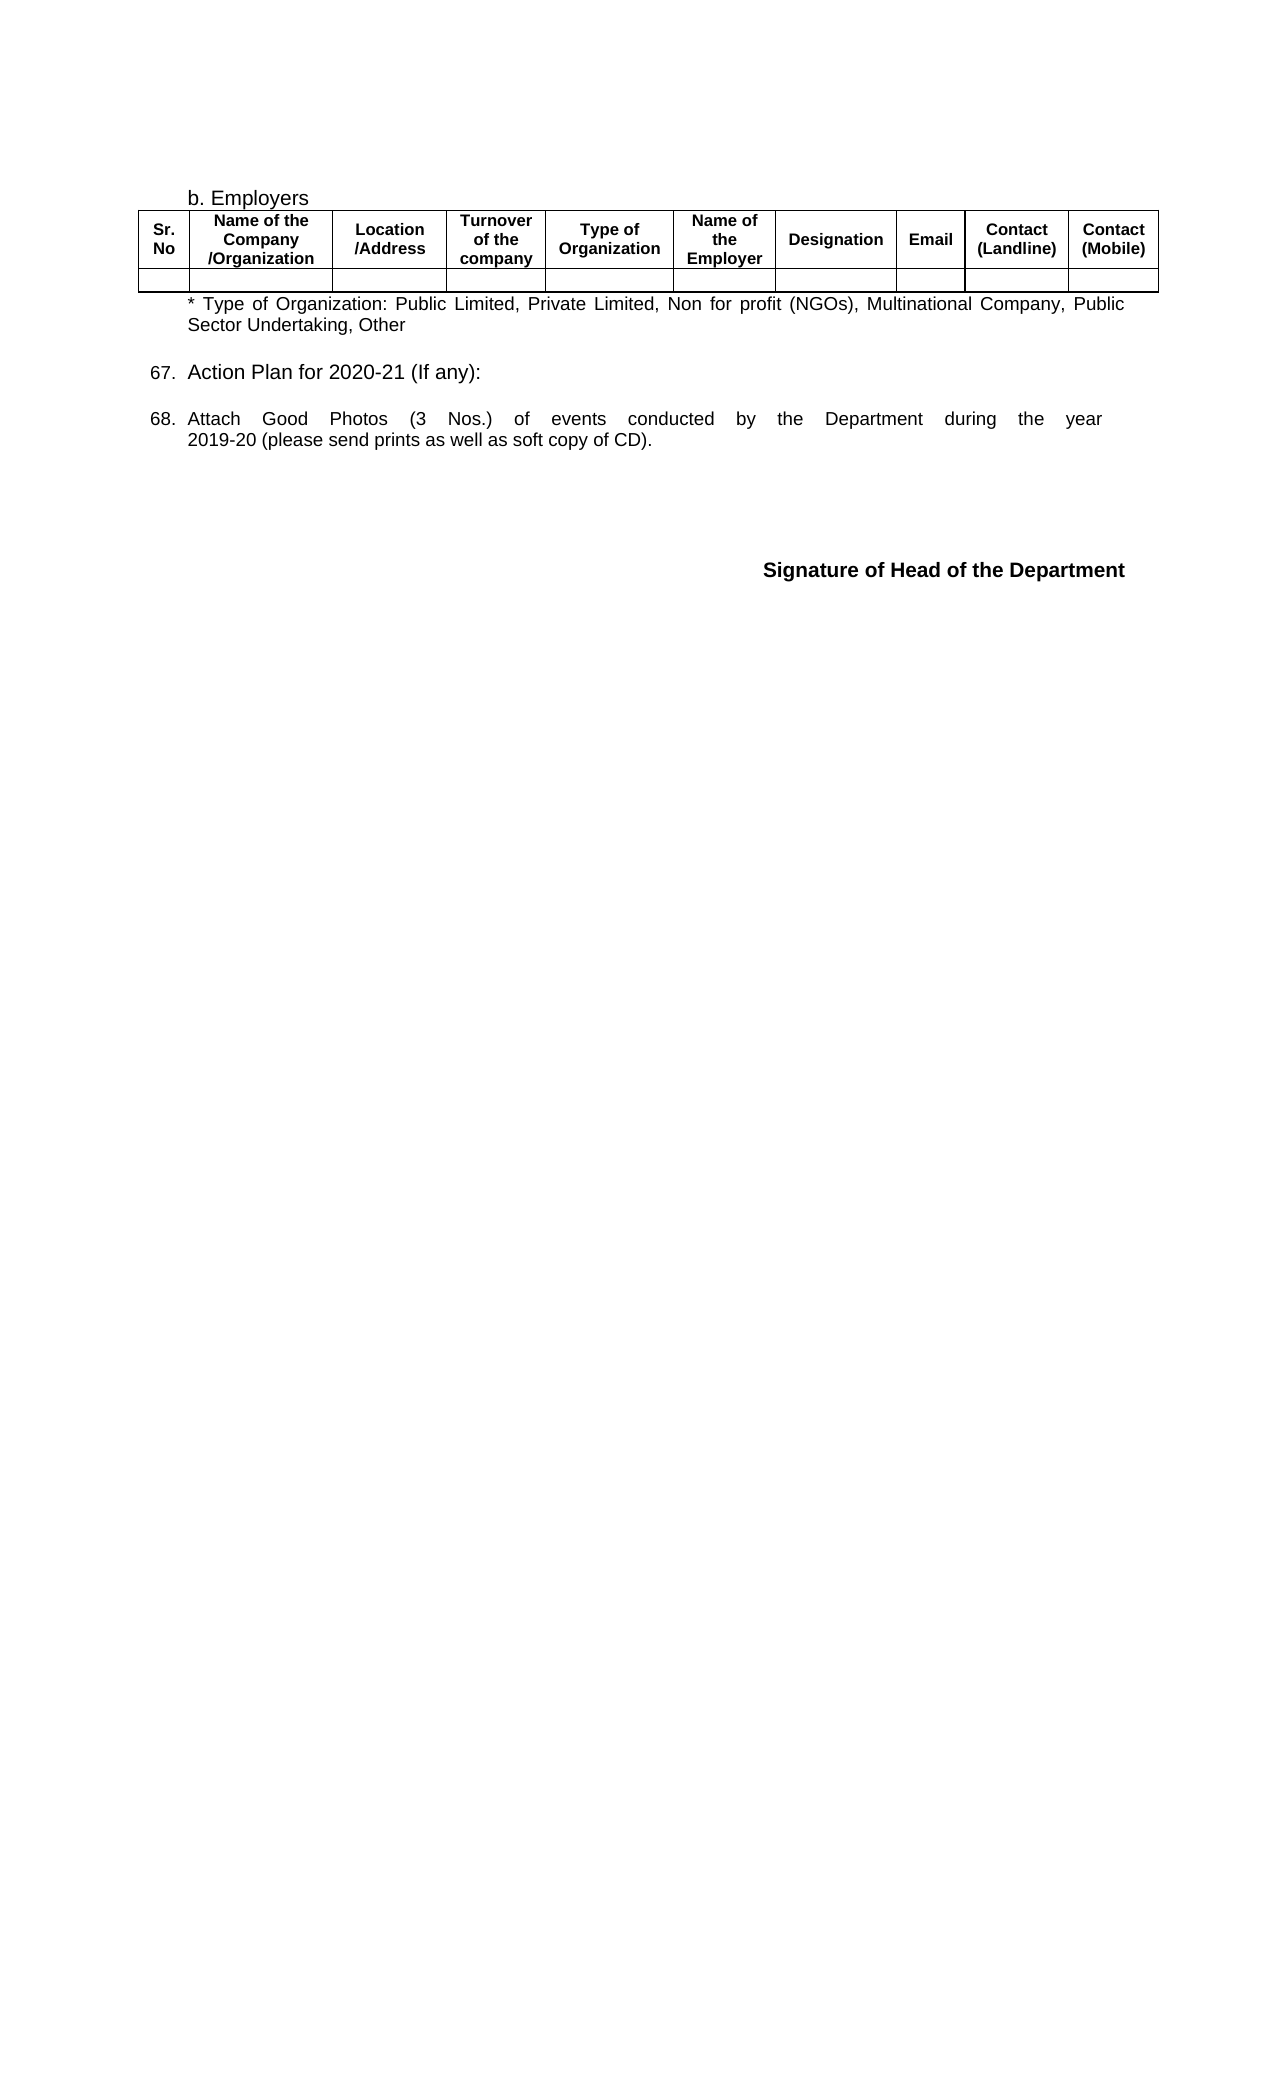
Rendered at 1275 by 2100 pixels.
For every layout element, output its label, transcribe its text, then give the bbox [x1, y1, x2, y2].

table_cell [333, 269, 446, 291]
table_header Type of Organization [546, 211, 673, 268]
table_header Contact (Mobile) [1069, 211, 1158, 268]
table_header Contact (Landline) [966, 211, 1068, 268]
table_header Email [897, 211, 964, 268]
table_header Designation [776, 211, 896, 268]
table_header Turnover of the company [447, 211, 545, 268]
table_cell [776, 269, 896, 291]
text * Type of Organization: Public Limited, Private Limited, Non for profit (NGOs), Multinational Company, Public Sector Undertaking, Other [187, 293, 1125, 336]
list b. Employers [187, 186, 1125, 209]
table_cell [190, 269, 332, 291]
list Action Plan for 2020-21 (If any): [150, 359, 1125, 383]
table_cell [966, 269, 1068, 291]
text Signature of Head of the Department [150, 558, 1125, 582]
table_cell [139, 269, 189, 291]
table_cell [447, 269, 545, 291]
table_cell [546, 269, 673, 291]
table_cell [674, 269, 775, 291]
table_header Name of the Company /Organization [190, 211, 332, 268]
table_cell [1069, 269, 1158, 291]
list Attach Good Photos (3 Nos.) of events conducted by the Department during the year 2019-20 (please send prints as well as soft copy of CD). [150, 407, 1125, 451]
table_header Name of the Employer [674, 211, 775, 268]
table_cell [897, 269, 964, 291]
table_header Location /Address [333, 211, 446, 268]
table_header Sr. No [139, 211, 189, 268]
